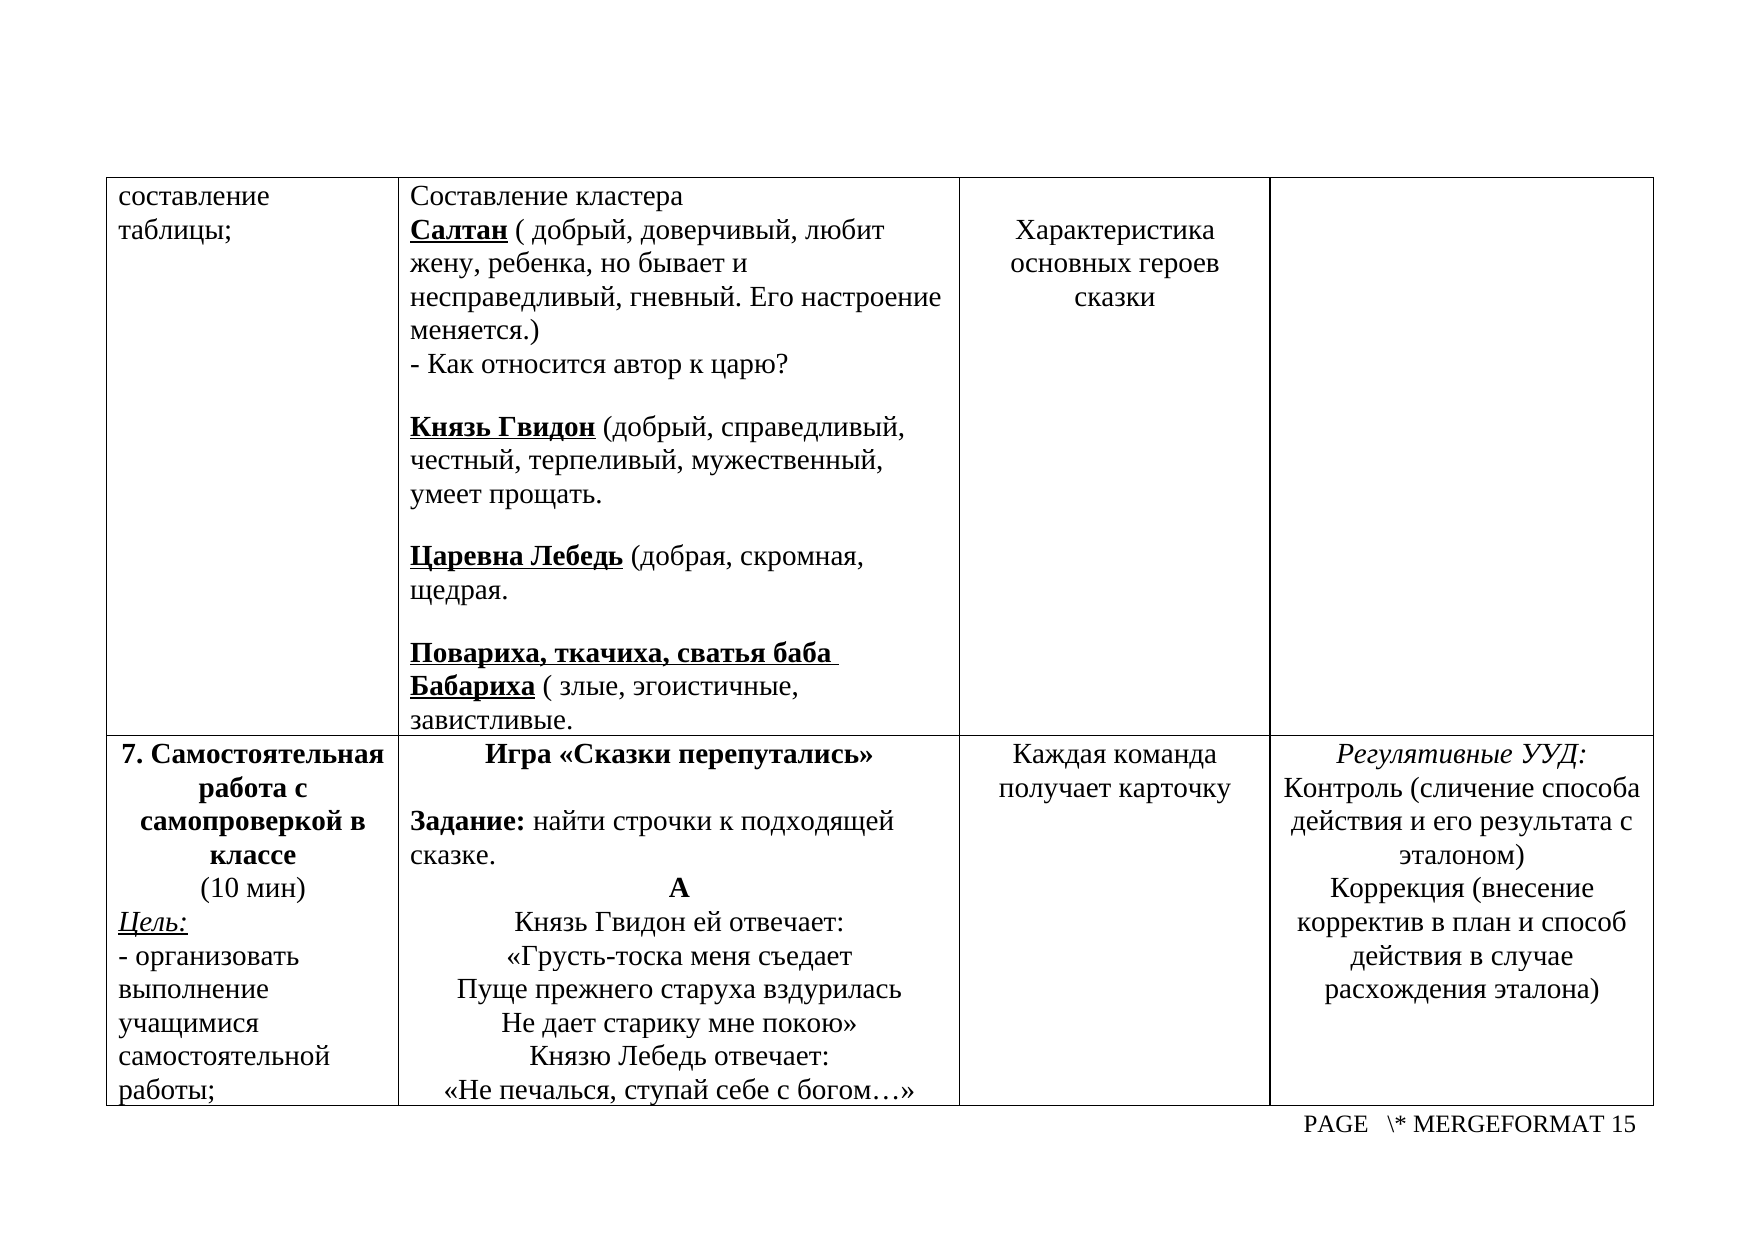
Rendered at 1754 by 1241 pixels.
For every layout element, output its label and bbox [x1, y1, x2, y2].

table_cell [960, 178, 1269, 735]
table_cell [107, 178, 398, 735]
table_cell [1271, 736, 1653, 1105]
table_cell [399, 736, 959, 1105]
table_cell [1271, 178, 1653, 735]
table_cell [399, 178, 959, 735]
table_cell [960, 736, 1269, 1105]
table_cell [107, 736, 398, 1105]
